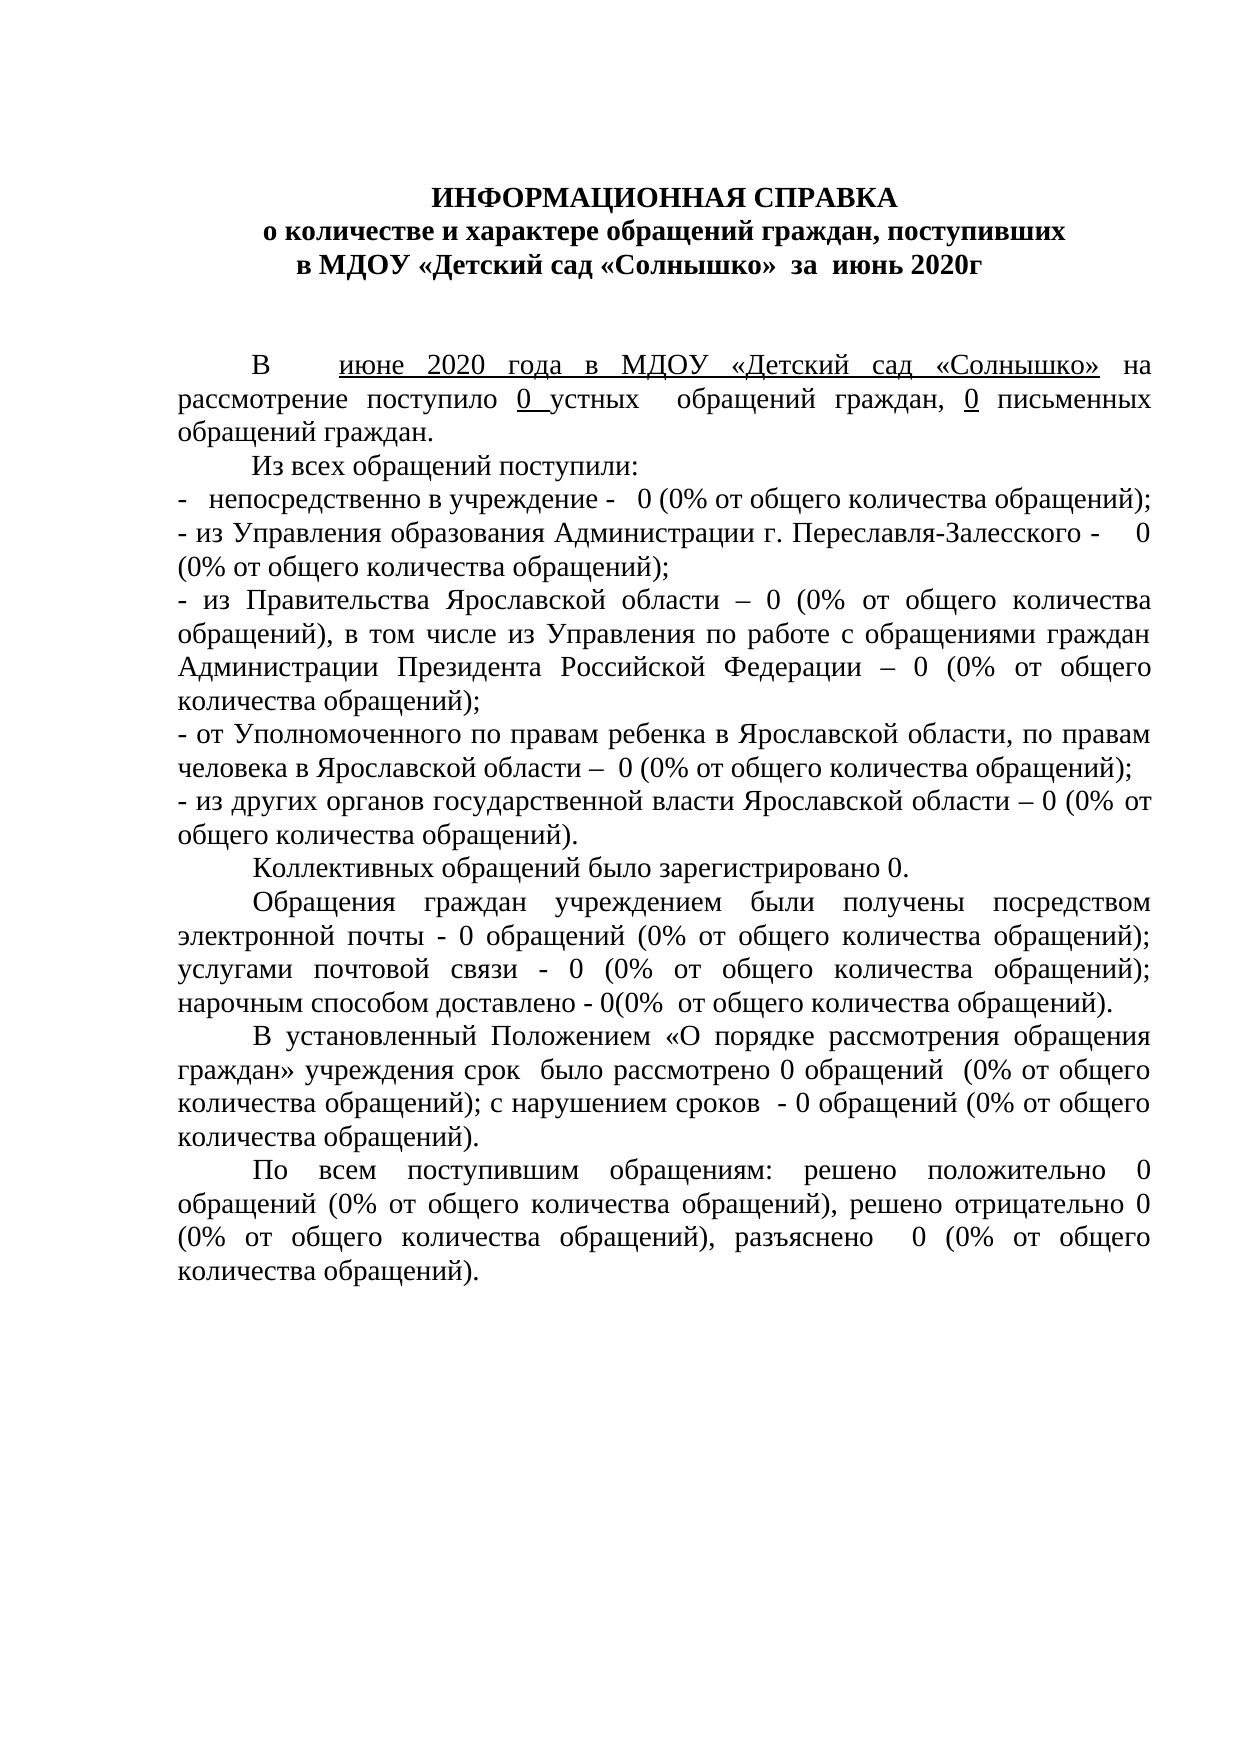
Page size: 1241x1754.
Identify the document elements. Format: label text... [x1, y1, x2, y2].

text - от Уполномоченного по правам ребенка в Ярославской области, по правам человека в Ярославской области – 0 (0% от общего количества обращений); [177, 716, 1152, 783]
text - из Правительства Ярославской области – 0 (0% от общего количества обращений), в том числе из Управления по работе с обращениями граждан Администрации Президента Российской Федерации – 0 (0% от общего количества обращений); [177, 582, 1152, 716]
text в МДОУ «Детский сад «Солнышко» за июнь 2020г [177, 247, 1152, 280]
text ИНФОРМАЦИОННАЯ СПРАВКА [177, 180, 1152, 213]
text В июне 2020 года в МДОУ «Детский сад «Солнышко» на рассмотрение поступило 0 устных обращений граждан, 0 письменных обращений граждан. [177, 347, 1152, 448]
text - из Управления образования Администрации г. Переславля-Залесского - 0 (0% от общего количества обращений); [177, 515, 1152, 582]
text В установленный Положением «О порядке рассмотрения обращения граждан» учреждения срок было рассмотрено 0 обращений (0% от общего количества обращений); с нарушением сроков - 0 обращений (0% от общего количества обращений). [177, 1018, 1152, 1152]
text - непосредственно в учреждение - 0 (0% от общего количества обращений); [177, 482, 1152, 515]
text По всем поступившим обращениям: решено положительно 0 обращений (0% от общего количества обращений), решено отрицательно 0 (0% от общего количества обращений), разъяснено 0 (0% от общего количества обращений). [177, 1152, 1152, 1287]
text - из других органов государственной власти Ярославской области – 0 (0% от общего количества обращений). [177, 783, 1152, 851]
text Из всех обращений поступили: [177, 448, 1152, 482]
text Коллективных обращений было зарегистрировано 0. [177, 851, 1152, 884]
text о количестве и характере обращений граждан, поступивших [177, 213, 1152, 247]
text Обращения граждан учреждением были получены посредством электронной почты - 0 обращений (0% от общего количества обращений); услугами почтовой связи - 0 (0% от общего количества обращений); нарочным способом доставлено - 0(0% от общего количества обращений). [177, 884, 1152, 1018]
